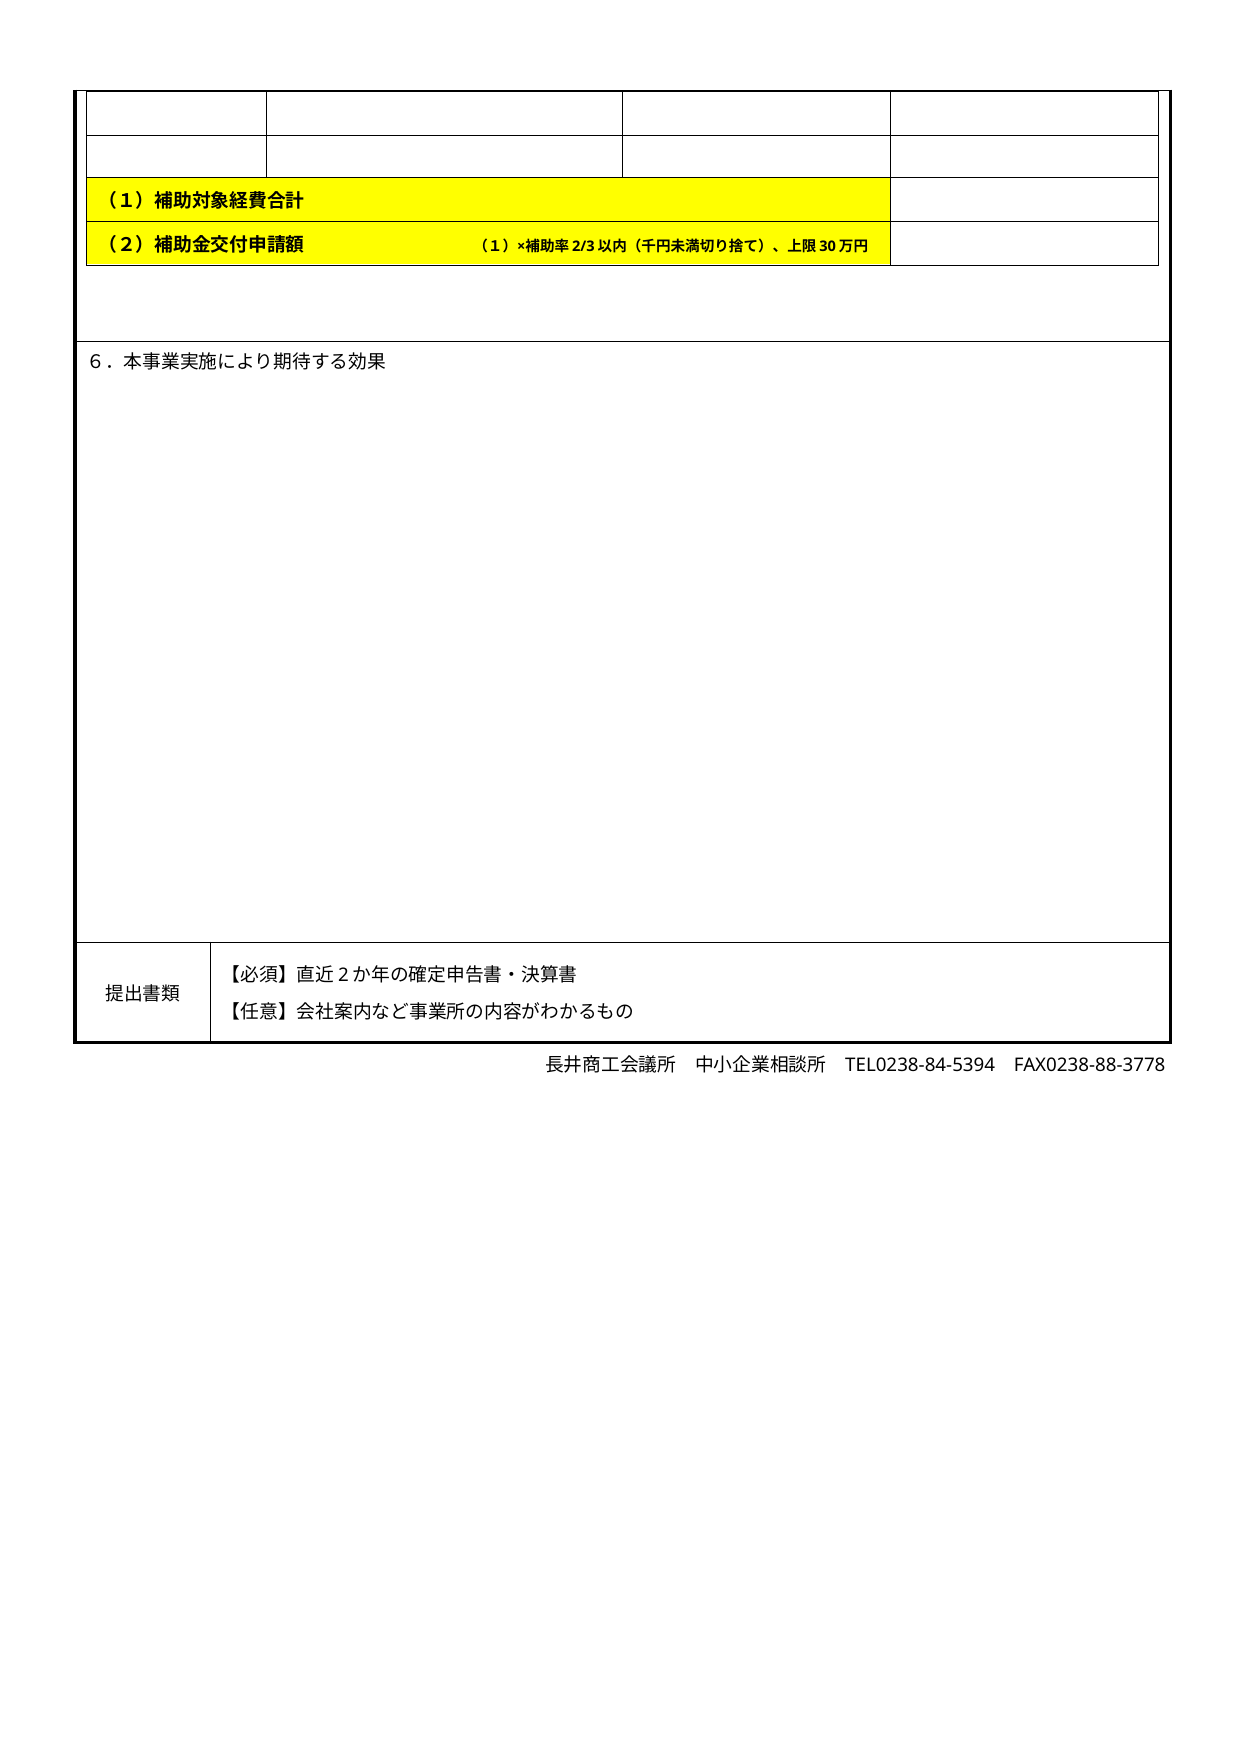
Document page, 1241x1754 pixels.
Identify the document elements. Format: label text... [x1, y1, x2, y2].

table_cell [77, 91, 1169, 341]
table_cell 【必須】直近2か年の確定申告書・決算書 【任意】会社案内など事業所の内容がわかるもの [211, 943, 1169, 1041]
table_cell 提出書類 [77, 943, 210, 1041]
text 長井商工会議所 中小企業相談所 TEL0238-84-5394 FAX0238-88-3778 [75, 1044, 1165, 1082]
table_cell ６．本事業実施により期待する効果 [77, 342, 1169, 942]
